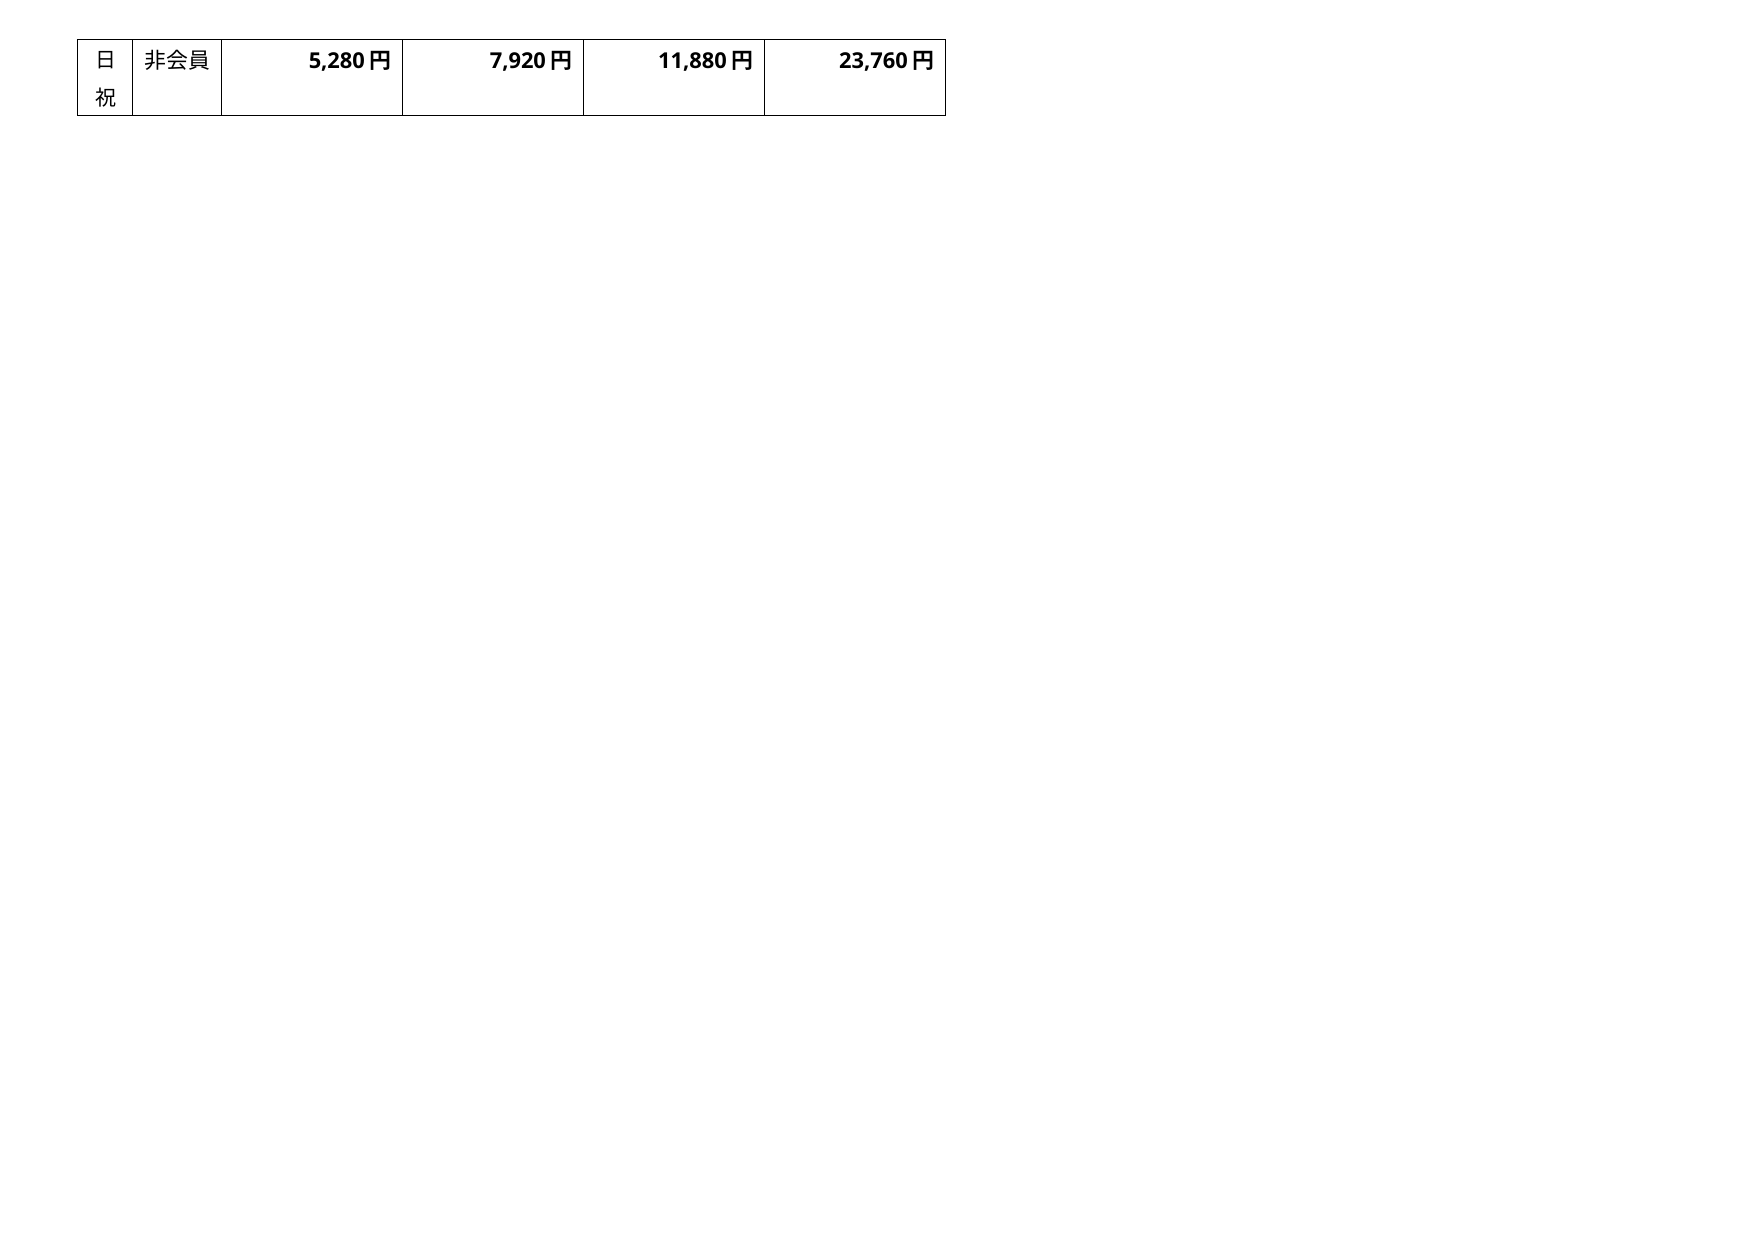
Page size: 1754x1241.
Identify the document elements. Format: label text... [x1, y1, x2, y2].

table_cell 5,280円 [222, 40, 402, 115]
table_cell 7,920円 [403, 40, 583, 115]
table_cell 土日祝 [78, 40, 132, 115]
table_cell 23,760円 [765, 40, 945, 115]
table_cell 11,880円 [584, 40, 764, 115]
table_cell 非会員 [133, 40, 221, 115]
